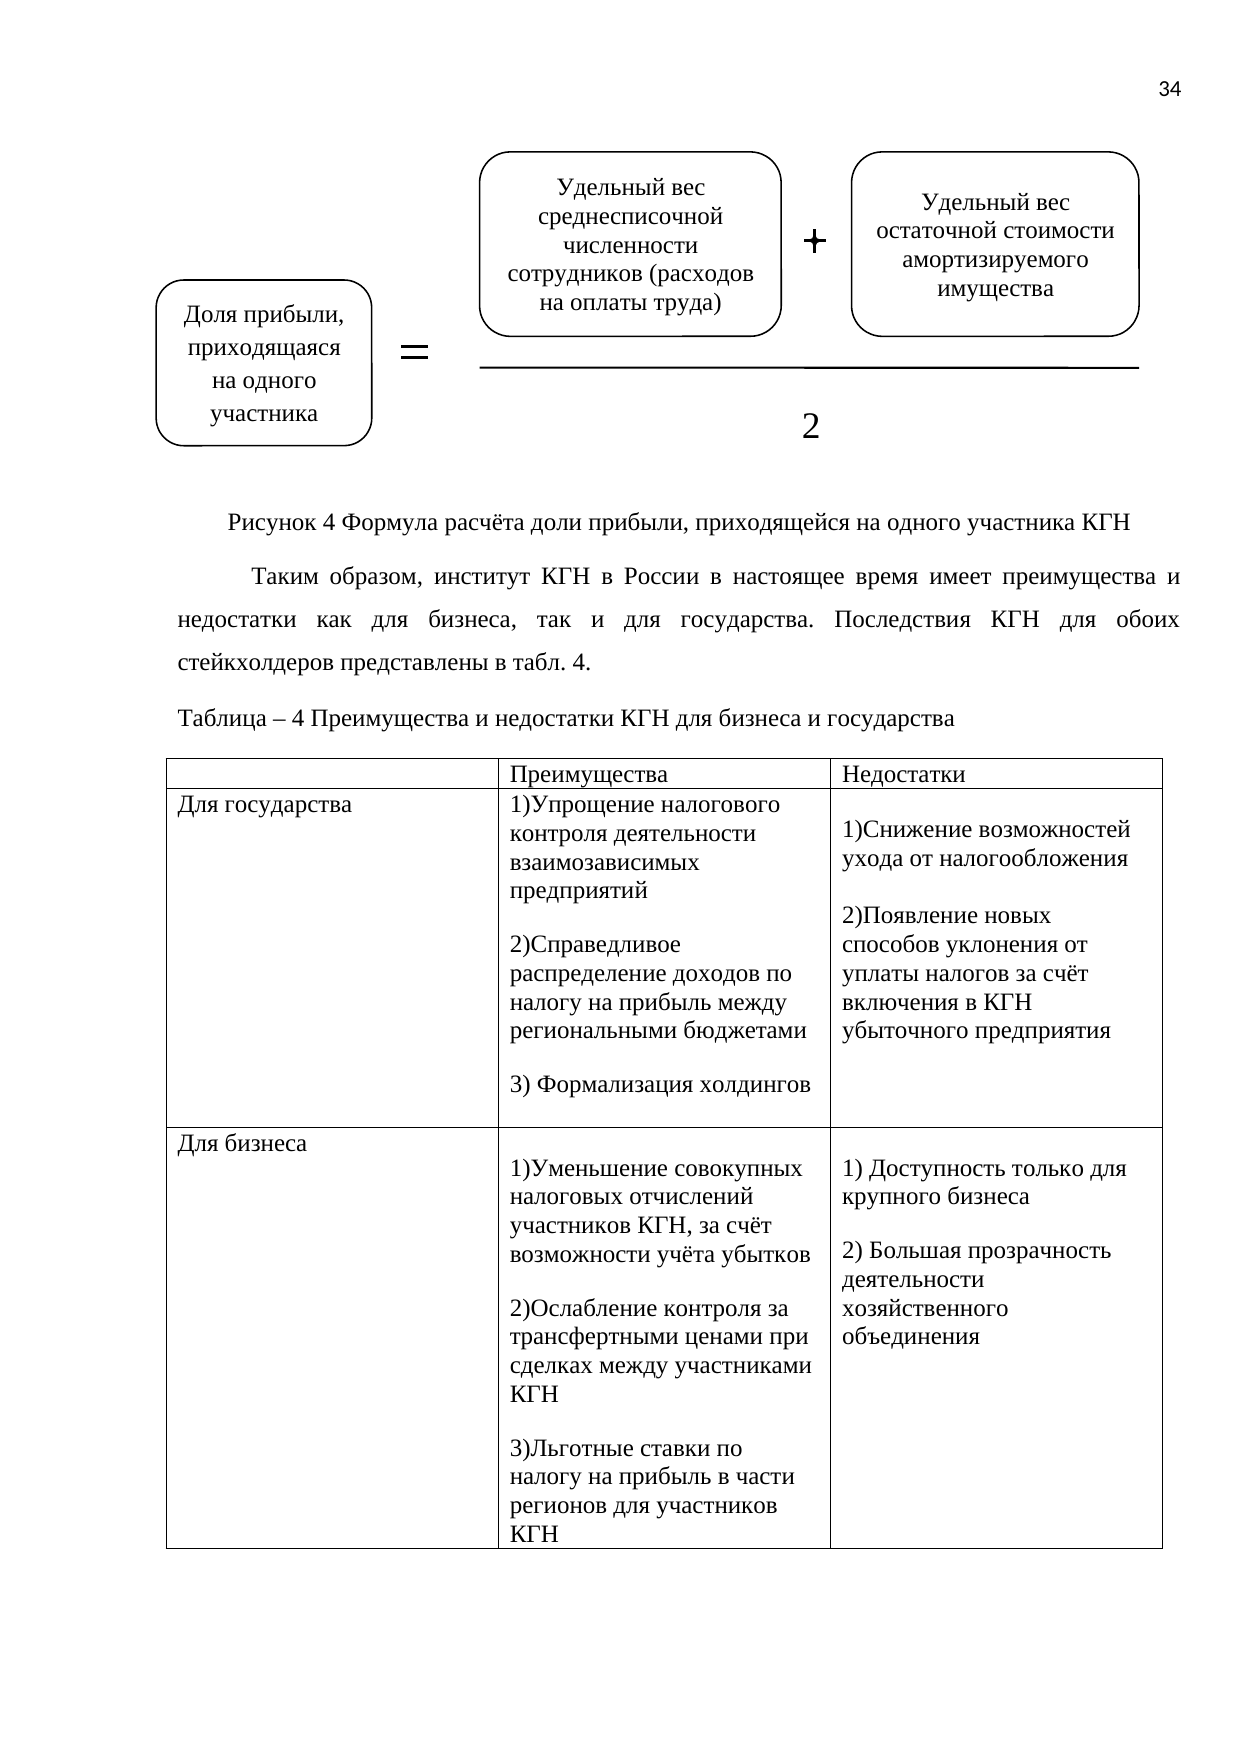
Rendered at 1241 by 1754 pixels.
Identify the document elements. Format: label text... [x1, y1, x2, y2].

table_cell 1)Упрощение налогового контроля деятельности взаимозависимых предприятий 2)Справедливое распределение доходов по налогу на прибыль между региональными бюджетами 3) Формализация холдингов [499, 789, 830, 1127]
table_cell Для бизнеса [167, 1128, 498, 1548]
text Рисунок 4 Формула расчёта доли прибыли, приходящейся на одного участника КГН [177, 507, 1181, 536]
table_header Преимущества [499, 759, 830, 788]
table_cell 1)Снижение возможностей ухода от налогообложения 2)Появление новых способов уклонения от уплаты налогов за счёт включения в КГН убыточного предприятия [831, 789, 1162, 1127]
table_header Недостатки [831, 759, 1162, 788]
table_cell Для государства [167, 789, 498, 1127]
table_cell 1) Доступность только для крупного бизнеса 2) Большая прозрачность деятельности хозяйственного объединения [831, 1128, 1162, 1548]
table_cell 1)Уменьшение совокупных налоговых отчислений участников КГН, за счёт возможности учёта убытков 2)Ослабление контроля за трансфертными ценами при сделках между участниками КГН 3)Льготные ставки по налогу на прибыль в части регионов для участников КГН [499, 1128, 830, 1548]
text Таким образом, институт КГН в России в настоящее время имеет преимущества и недостатки как для бизнеса, так и для государства. Последствия КГН для обоих стейкхолдеров представлены в табл. 4. [177, 561, 1181, 676]
text Таблица – 4 Преимущества и недостатки КГН для бизнеса и государства [177, 703, 1181, 731]
table_header [167, 759, 498, 788]
